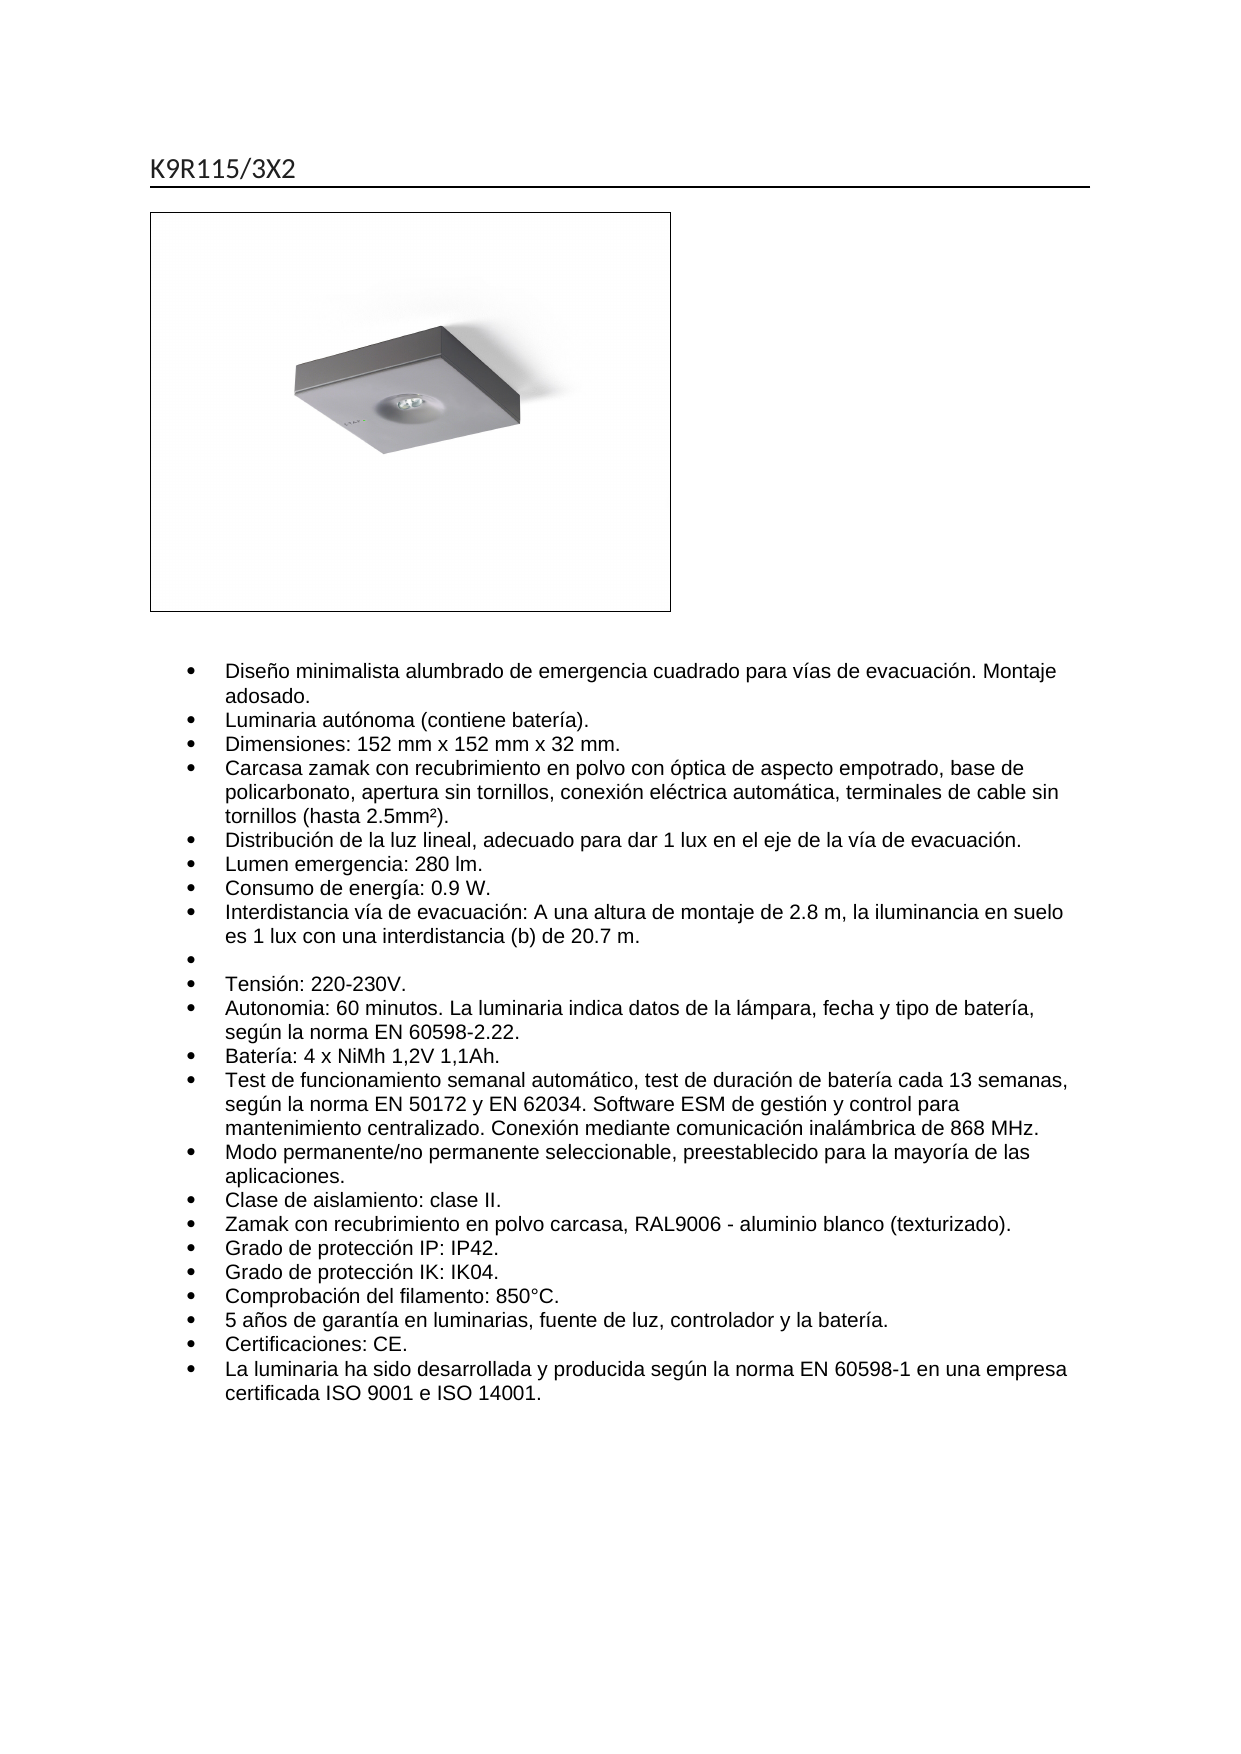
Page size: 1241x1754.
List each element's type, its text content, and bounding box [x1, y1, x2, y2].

list Carcasa zamak con recubrimiento en polvo con óptica de aspecto empotrado, base de policarbonato, apertura sin tornillos, conexión eléctrica automática, terminales de cable sin tornillos (hasta 2.5mm²). [187, 756, 1090, 827]
list Consumo de energía: 0.9 W. [187, 876, 1090, 900]
list Lumen emergencia: 280 lm. [187, 852, 1090, 876]
list La luminaria ha sido desarrollada y producida según la norma EN 60598-1 en una empresa certificada ISO 9001 e ISO 14001. [187, 1356, 1090, 1404]
list Luminaria autónoma (contiene batería). [187, 707, 1090, 731]
list Interdistancia vía de evacuación: A una altura de montaje de 2.8 m, la iluminancia en suelo es 1 lux con una interdistancia (b) de 20.7 m. [187, 900, 1090, 948]
list Autonomia: 60 minutos. La luminaria indica datos de la lámpara, fecha y tipo de batería, según la norma EN 60598-2.22. [187, 996, 1090, 1044]
list Dimensiones: 152 mm x 152 mm x 32 mm. [187, 731, 1090, 756]
list Distribución de la luz lineal, adecuado para dar 1 lux en el eje de la vía de evacuación. [187, 827, 1090, 852]
list Zamak con recubrimiento en polvo carcasa, RAL9006 - aluminio blanco (texturizado). [187, 1212, 1090, 1236]
list Grado de protección IK: IK04. [187, 1260, 1090, 1284]
list Modo permanente/no permanente seleccionable, preestablecido para la mayoría de las aplicaciones. [187, 1140, 1090, 1188]
list Tensión: 220-230V. [187, 972, 1090, 996]
picture [151, 213, 670, 611]
list Comprobación del filamento: 850°C. [187, 1284, 1090, 1308]
list Certificaciones: CE. [187, 1332, 1090, 1356]
list Grado de protección IP: IP42. [187, 1236, 1090, 1260]
list Clase de aislamiento: clase II. [187, 1188, 1090, 1212]
list 5 años de garantía en luminarias, fuente de luz, controlador y la batería. [187, 1308, 1090, 1332]
list Test de funcionamiento semanal automático, test de duración de batería cada 13 semanas, según la norma EN 50172 y EN 62034. Software ESM de gestión y control para mantenimiento centralizado. Conexión mediante comunicación inalámbrica de 868 MHz. [187, 1068, 1090, 1140]
list Batería: 4 x NiMh 1,2V 1,1Ah. [187, 1044, 1090, 1068]
list Diseño minimalista alumbrado de emergencia cuadrado para vías de evacuación. Montaje adosado. [187, 659, 1090, 707]
text K9R115/3X2 [150, 150, 1090, 186]
